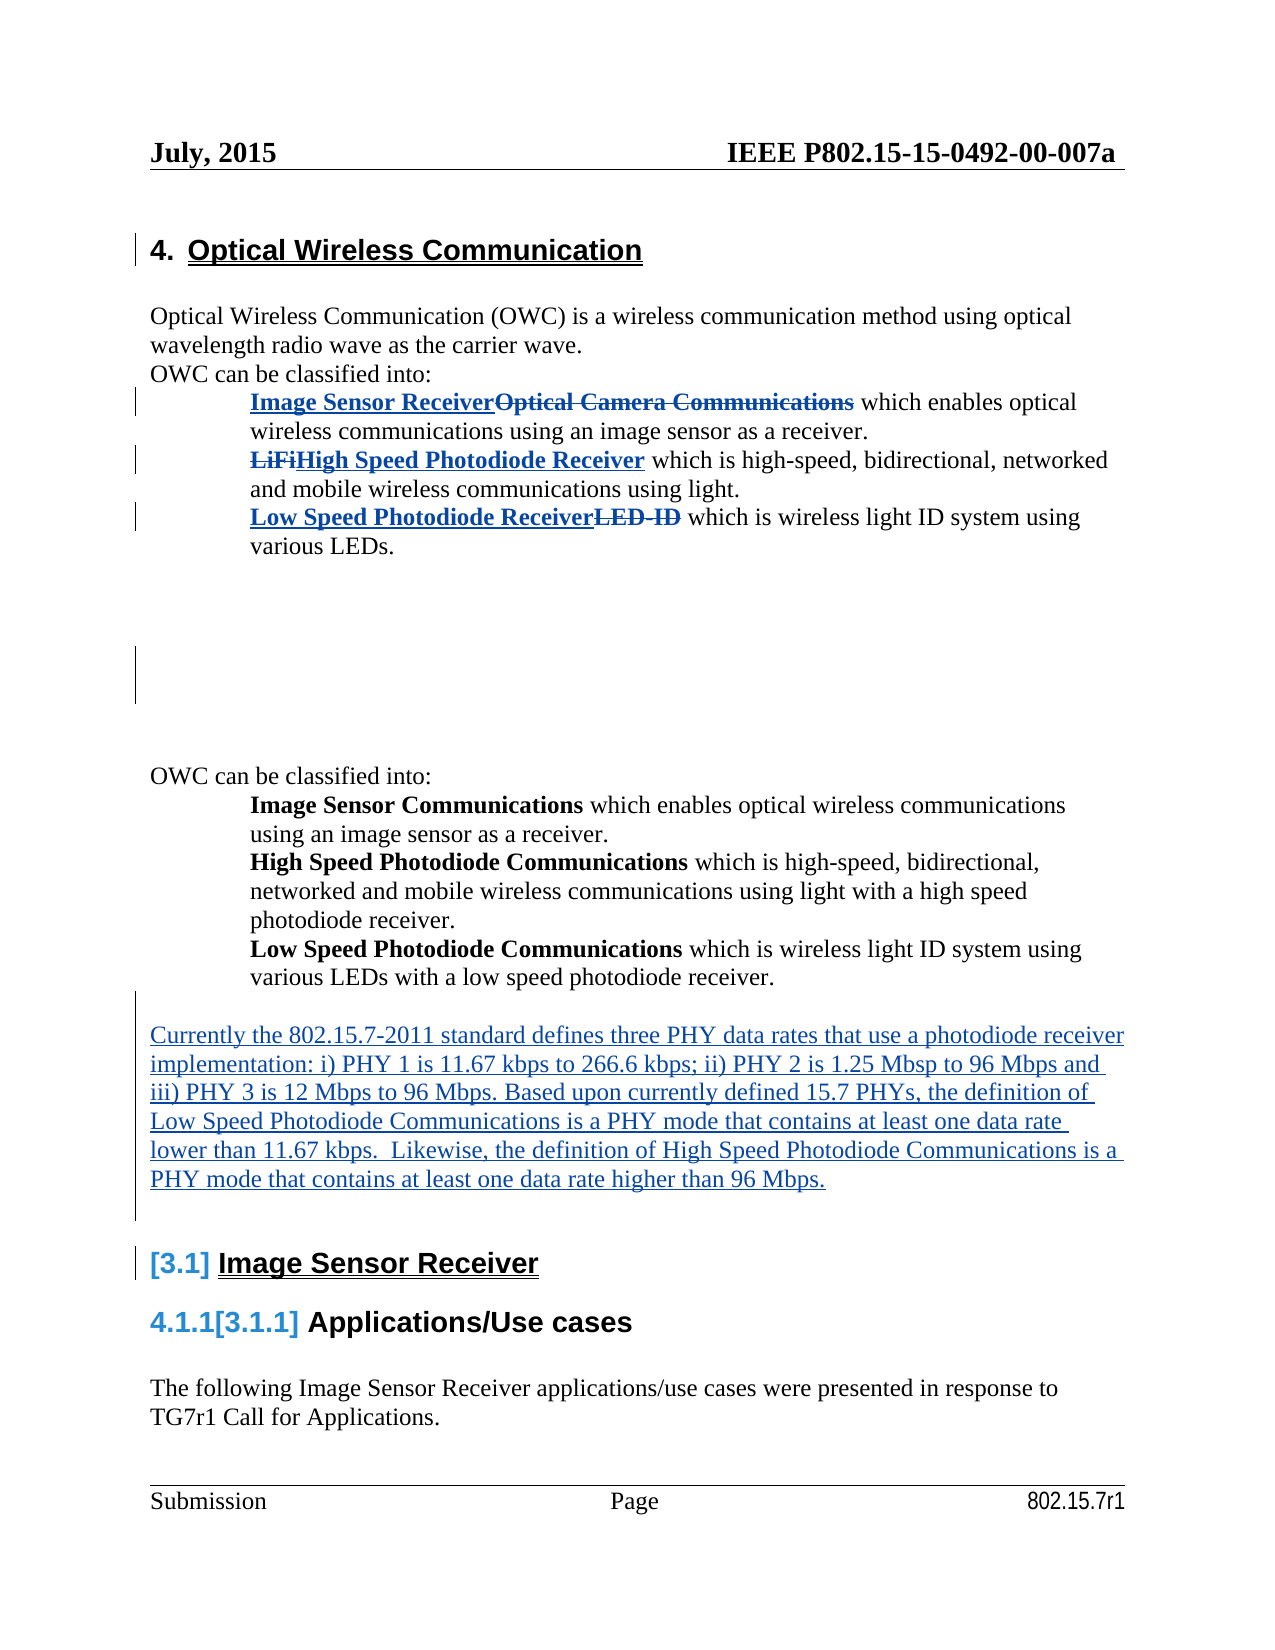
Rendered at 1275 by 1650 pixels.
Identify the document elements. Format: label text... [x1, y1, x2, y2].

subtitle Image Sensor Receiver [150, 1246, 1125, 1280]
text OWC can be classified into: [150, 761, 1125, 790]
text OWC can be classified into: [150, 359, 1125, 387]
text The following Image Sensor Receiver applications/use cases were presented in response to TG7r1 Call for Applications. [150, 1373, 1125, 1431]
list Image Sensor Communications which enables optical wireless communications using an image sensor as a receiver. [250, 790, 1125, 847]
subtitle Optical Wireless Communication [150, 233, 1125, 266]
list High Speed Photodiode Communications which is high-speed, bidirectional, networked and mobile wireless communications using light with a high speed photodiode receiver. [250, 847, 1125, 934]
list which enables optical wireless communications using an image sensor as a receiver. [250, 387, 1125, 445]
list which is wireless light ID system using various LEDs. [250, 502, 1125, 560]
subtitle Applications/Use cases [150, 1305, 1125, 1338]
list which is high-speed, bidirectional, networked and mobile wireless communications using light. [250, 445, 1125, 502]
list Low Speed Photodiode Communications which is wireless light ID system using various LEDs with a low speed photodiode receiver. [250, 934, 1125, 991]
text Optical Wireless Communication (OWC) is a wireless communication method using optical wavelength radio wave as the carrier wave. [150, 301, 1125, 359]
